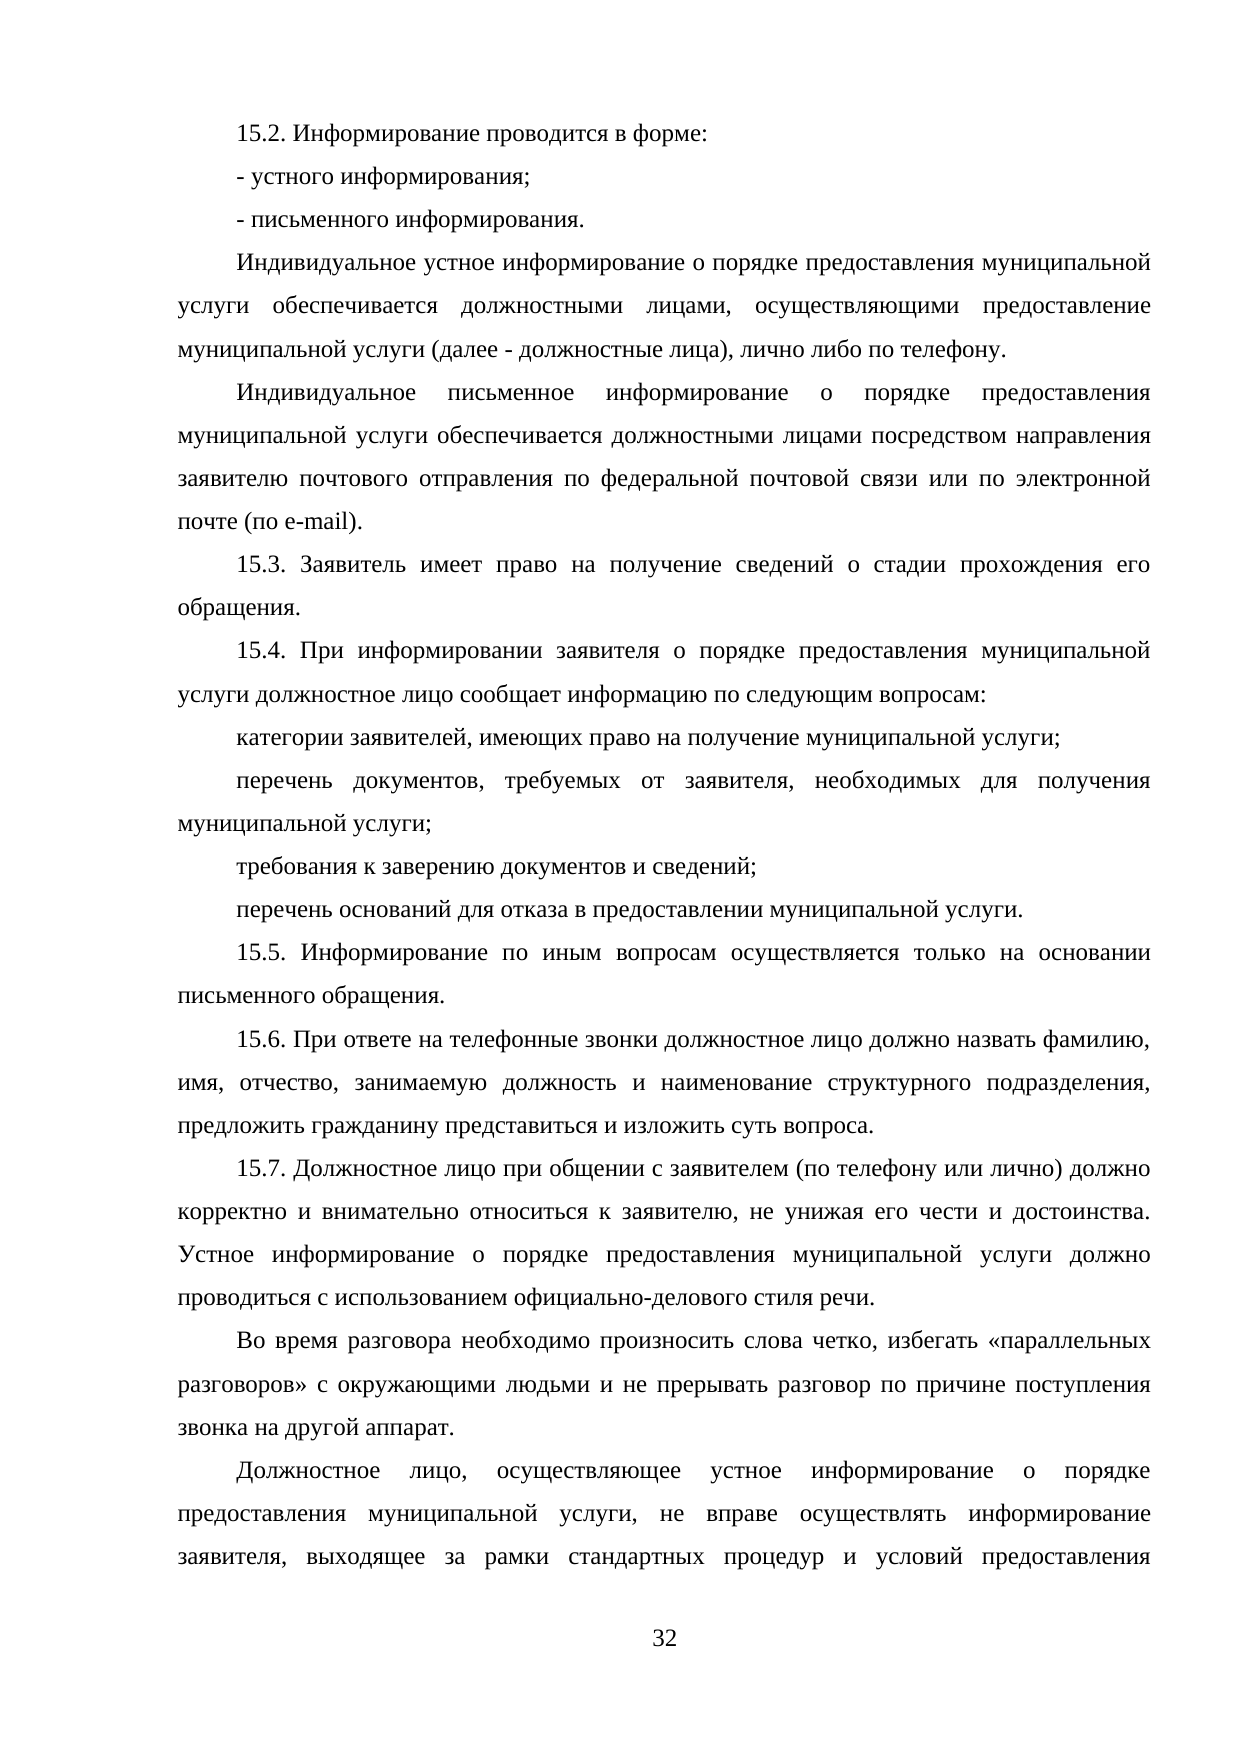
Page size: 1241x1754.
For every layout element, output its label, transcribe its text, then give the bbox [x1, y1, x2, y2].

text перечень оснований для отказа в предоставлении муниципальной услуги. [177, 894, 1152, 923]
text 15.2. Информирование проводится в форме: [177, 118, 1152, 147]
text - устного информирования; [177, 161, 1152, 190]
text 15.5. Информирование по иным вопросам осуществляется только на основании письменного обращения. [177, 937, 1152, 1009]
text - письменного информирования. [177, 204, 1152, 233]
text требования к заверению документов и сведений; [177, 851, 1152, 880]
text перечень документов, требуемых от заявителя, необходимых для получения муниципальной услуги; [177, 765, 1152, 837]
text 15.6. При ответе на телефонные звонки должностное лицо должно назвать фамилию, имя, отчество, занимаемую должность и наименование структурного подразделения, предложить гражданину представиться и изложить суть вопроса. [177, 1024, 1152, 1139]
text Индивидуальное письменное информирование о порядке предоставления муниципальной услуги обеспечивается должностными лицами посредством направления заявителю почтового отправления по федеральной почтовой связи или по электронной почте (по e-mail). [177, 377, 1152, 535]
text Индивидуальное устное информирование о порядке предоставления муниципальной услуги обеспечивается должностными лицами, осуществляющими предоставление муниципальной услуги (далее - должностные лица), лично либо по телефону. [177, 247, 1152, 362]
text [177, 1455, 1152, 1570]
text 15.7. Должностное лицо при общении с заявителем (по телефону или лично) должно корректно и внимательно относиться к заявителю, не унижая его чести и достоинства. Устное информирование о порядке предоставления муниципальной услуги должно проводиться с использованием официально-делового стиля речи. [177, 1153, 1152, 1311]
text 15.3. Заявитель имеет право на получение сведений о стадии прохождения его обращения. [177, 549, 1152, 621]
text Во время разговора необходимо произносить слова четко, избегать «параллельных разговоров» с окружающими людьми и не прерывать разговор по причине поступления звонка на другой аппарат. [177, 1326, 1152, 1441]
text категории заявителей, имеющих право на получение муниципальной услуги; [177, 722, 1152, 751]
text 15.4. При информировании заявителя о порядке предоставления муниципальной услуги должностное лицо сообщает информацию по следующим вопросам: [177, 636, 1152, 707]
